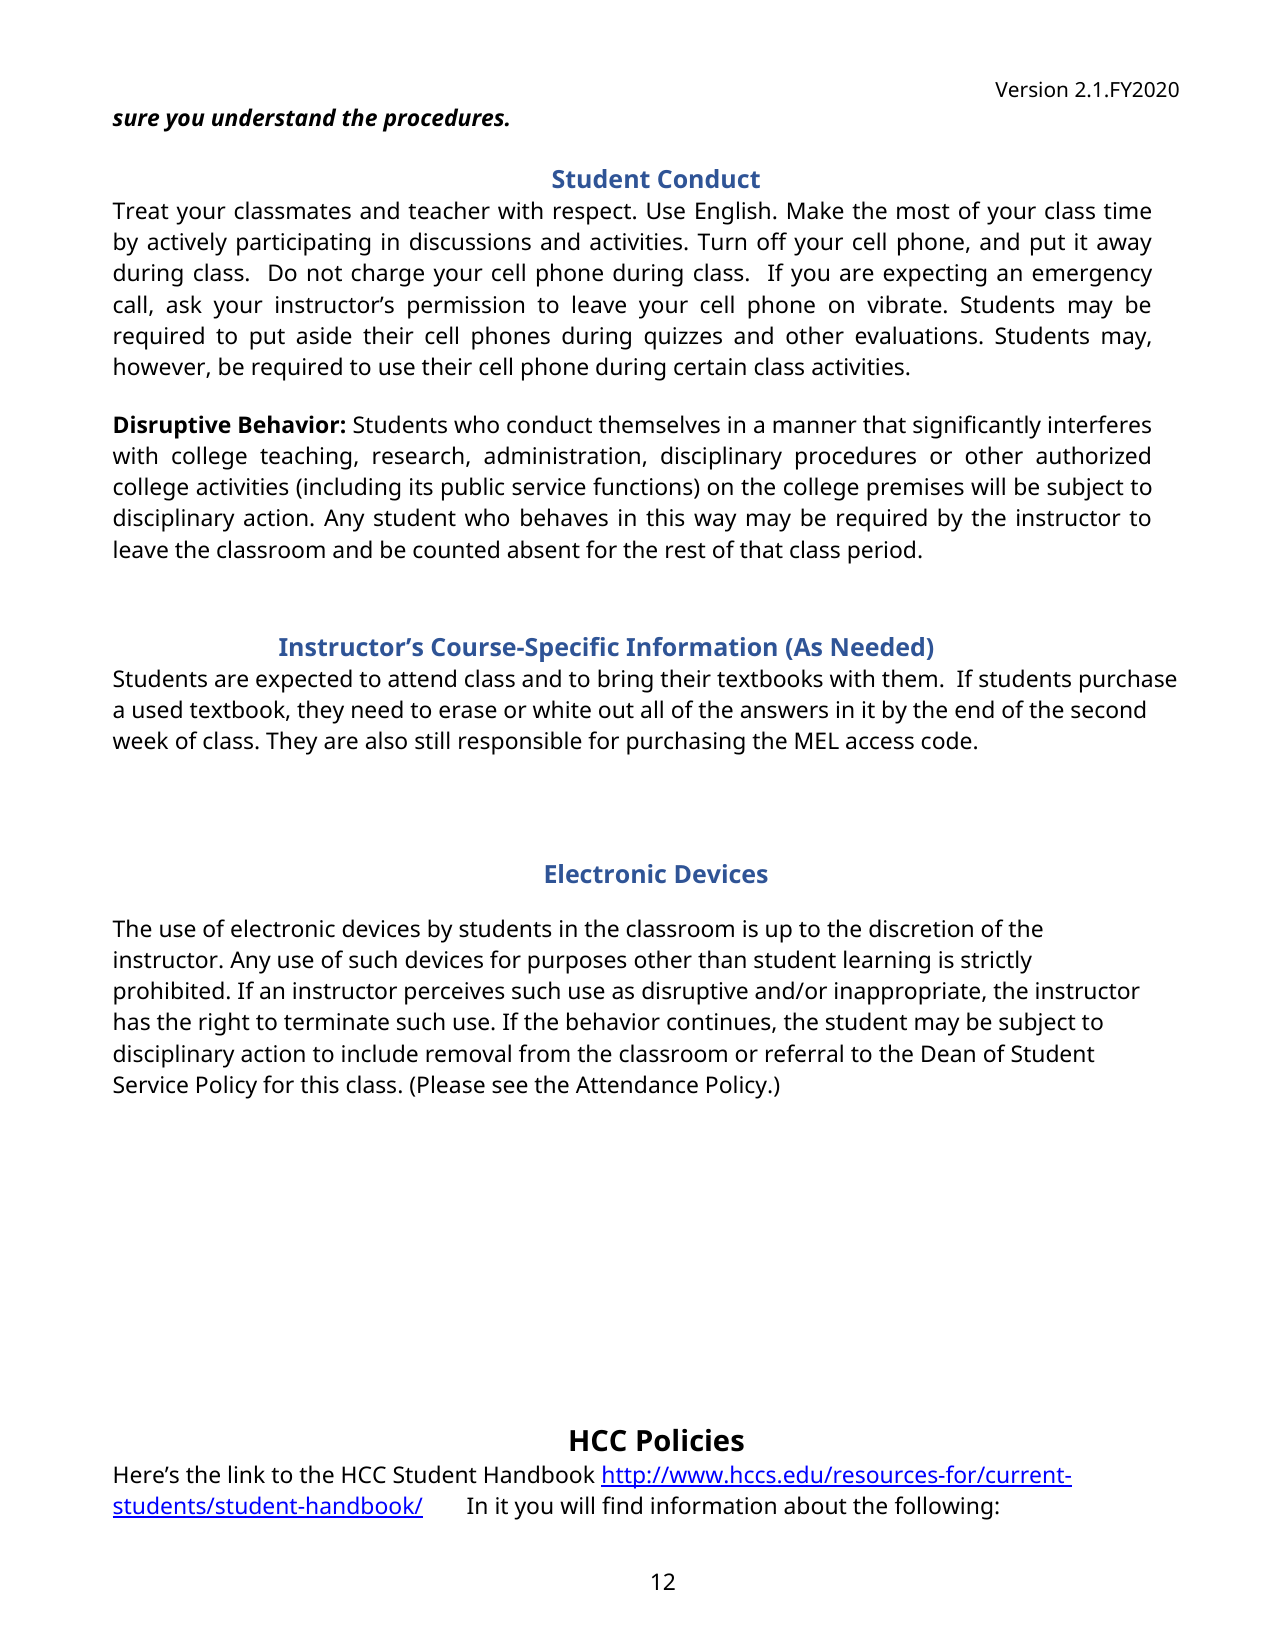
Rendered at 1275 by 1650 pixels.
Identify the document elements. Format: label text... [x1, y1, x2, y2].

subtitle Instructor’s Course-Specific Information (As Needed) [278, 632, 1210, 662]
subtitle Electronic Devices [113, 859, 1199, 890]
subtitle HCC Policies [113, 1423, 1199, 1459]
subtitle Student Conduct [113, 164, 1199, 195]
text Here’s the link to the HCC Student Handbook http://www.hccs.edu/resources-for/current- students/student-handbook/ In it you will find information about the following: [112, 1459, 1154, 1521]
